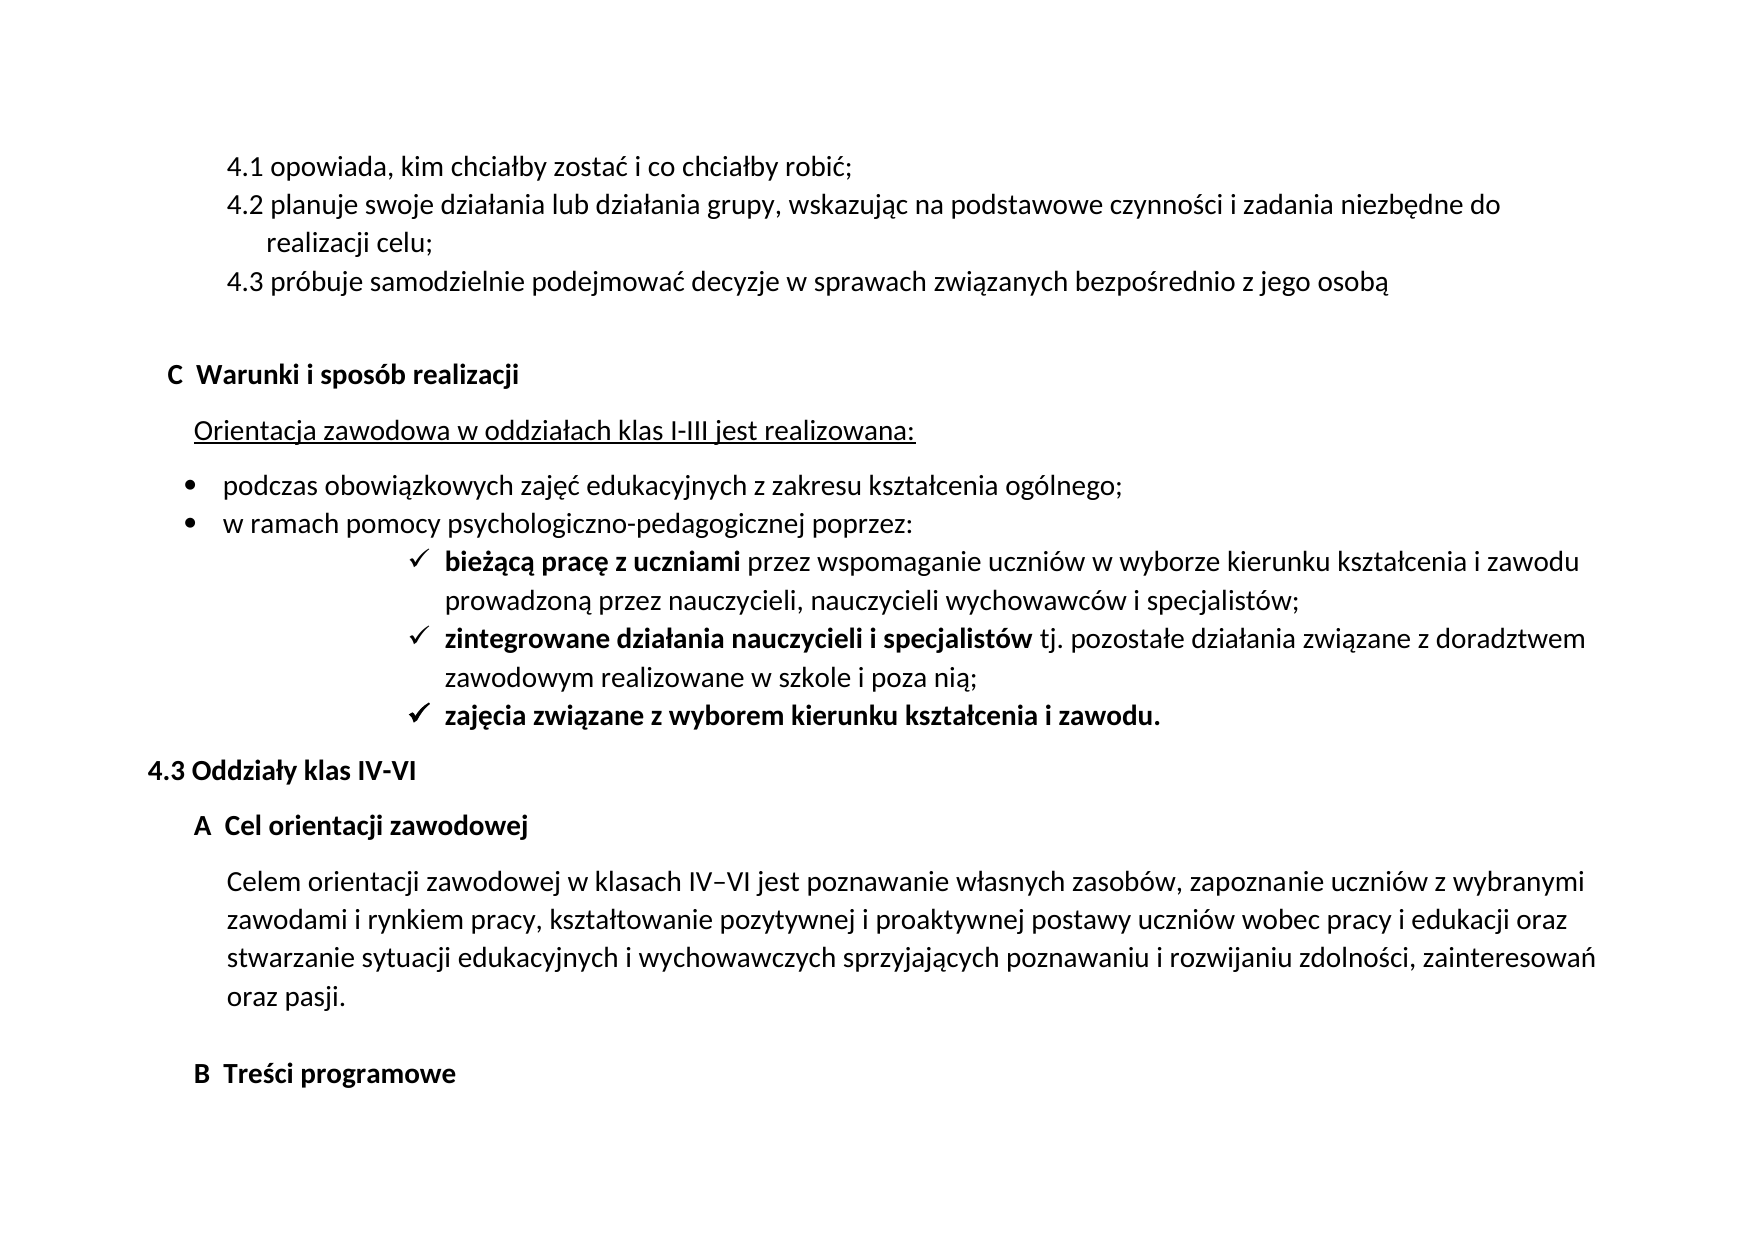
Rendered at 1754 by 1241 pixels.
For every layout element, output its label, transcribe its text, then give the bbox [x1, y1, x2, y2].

text 4.3 Oddziały klas IV-VI [148, 752, 1606, 788]
list zintegrowane działania nauczycieli i specjalistów tj. pozostałe działania związane z doradztwem zawodowym realizowane w szkole i poza nią; [407, 620, 1606, 694]
list bieżącą pracę z uczniami przez wspomaganie uczniów w wyborze kierunku kształcenia i zawodu prowadzoną przez nauczycieli, nauczycieli wychowawców i specjalistów; [407, 543, 1606, 618]
list w ramach pomocy psychologiczno-pedagogicznej poprzez: [185, 505, 1606, 541]
text Orientacja zawodowa w oddziałach klas I-III jest realizowana: [148, 412, 1606, 447]
text Celem orientacji zawodowej w klasach IV–VI jest poznawanie własnych zasobów, zapoznanie uczniów z wybranymi [148, 863, 1606, 898]
text oraz pasji. [148, 978, 1606, 1013]
text 4.2 planuje swoje działania lub działania grupy, wskazując na podstawowe czynności i zadania niezbędne do [148, 186, 1606, 222]
list zajęcia związane z wyborem kierunku kształcenia i zawodu. [407, 697, 1606, 733]
list podczas obowiązkowych zajęć edukacyjnych z zakresu kształcenia ogólnego; [185, 467, 1606, 502]
text B Treści programowe [148, 1055, 1606, 1090]
text realizacji celu; [148, 224, 1606, 260]
text C Warunki i sposób realizacji [148, 356, 1606, 392]
text A Cel orientacji zawodowej [148, 807, 1606, 843]
text stwarzanie sytuacji edukacyjnych i wychowawczych sprzyjających poznawaniu i rozwijaniu zdolności, zainteresowań [148, 939, 1606, 975]
text 4.3 próbuje samodzielnie podejmować decyzje w sprawach związanych bezpośrednio z jego osobą [148, 263, 1606, 298]
text zawodami i rynkiem pracy, kształtowanie pozytywnej i proaktywnej postawy uczniów wobec pracy i edukacji oraz [148, 901, 1606, 937]
text 4.1 opowiada, kim chciałby zostać i co chciałby robić; [148, 148, 1606, 183]
